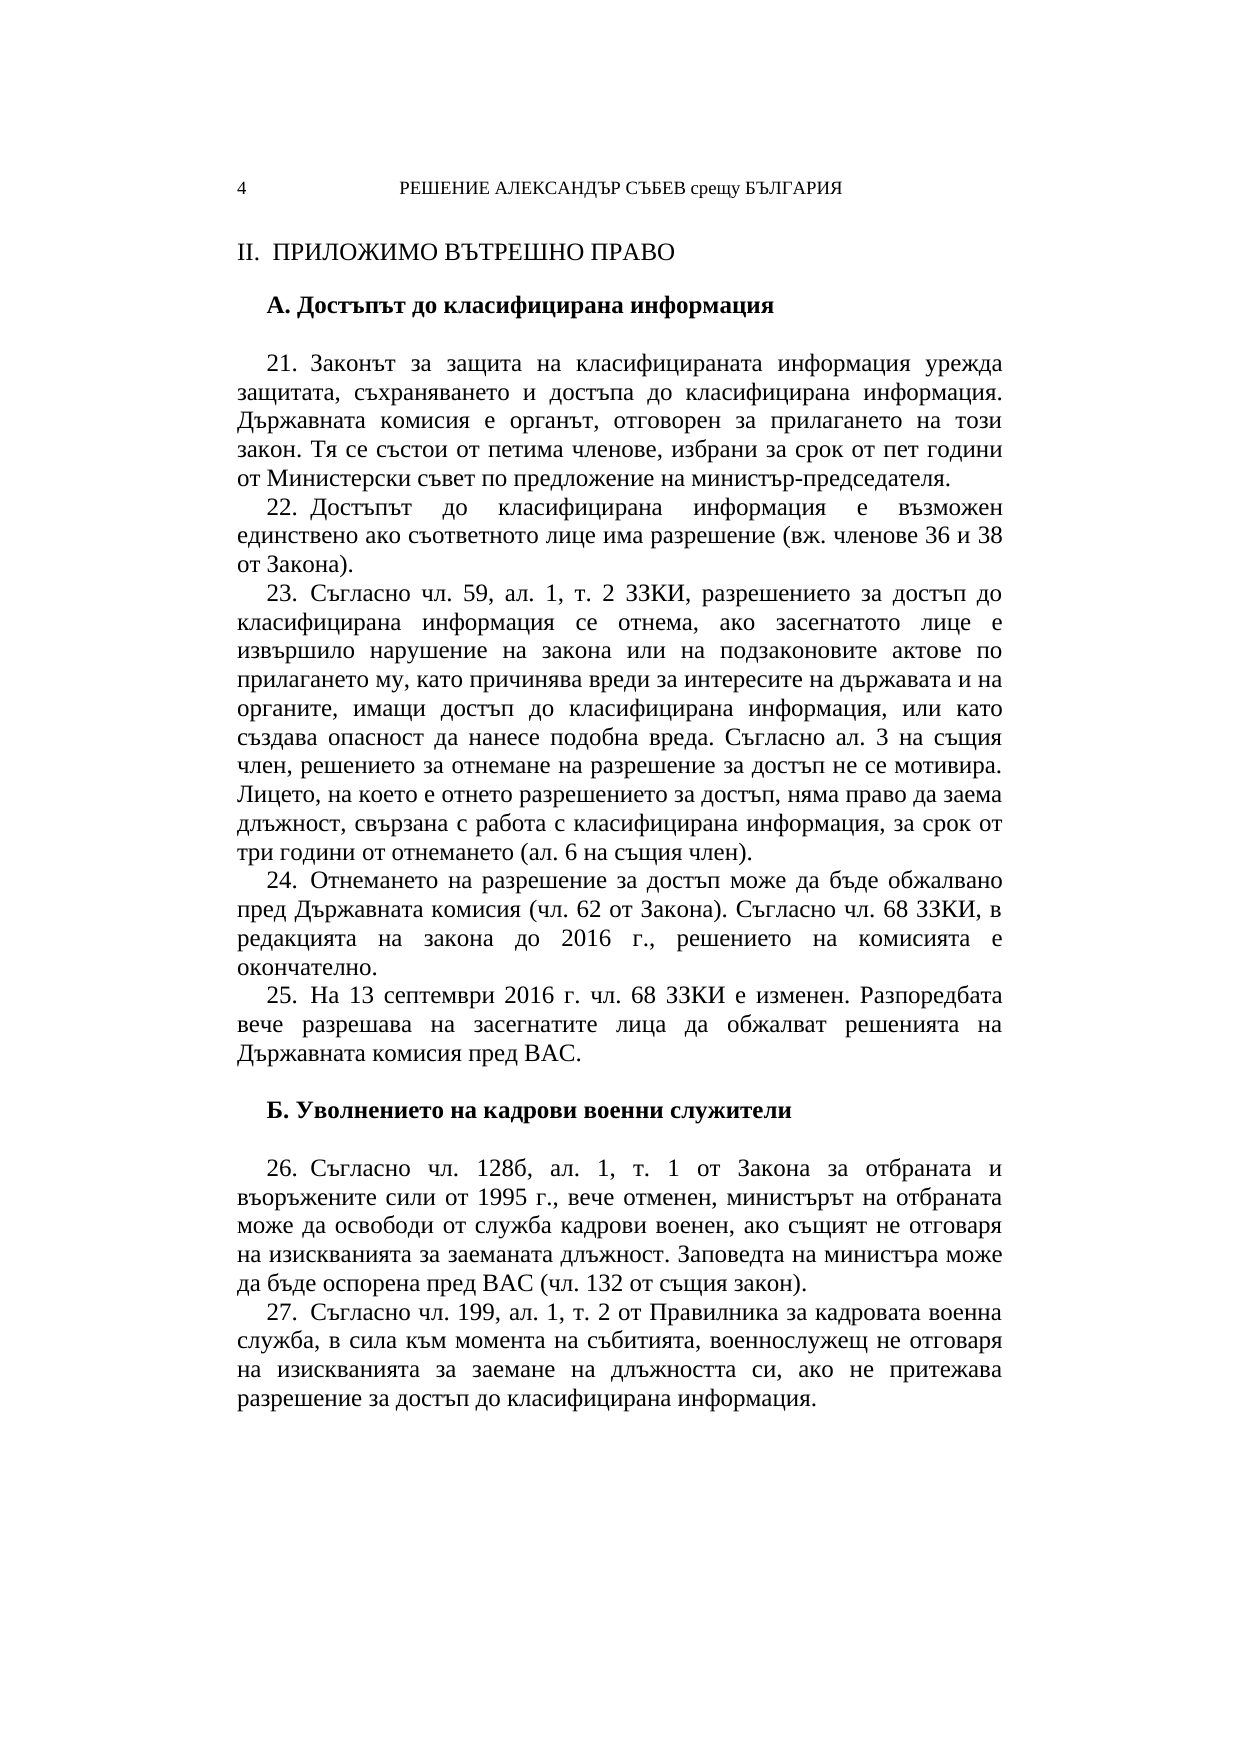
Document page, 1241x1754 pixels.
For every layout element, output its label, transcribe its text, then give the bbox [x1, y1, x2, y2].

subtitle II. ПРИЛОЖИМО ВЪТРЕШНО ПРАВО [237, 237, 1003, 266]
text 23. Съгласно чл. 59, ал. 1, т. 2 ЗЗКИ, разрешението за достъп до класифицирана информация се отнема, ако засегнатото лице е извършило нарушение на закона или на подзаконовите актове по прилагането му, като причинява вреди за интересите на държавата и на органите, имащи достъп до класифицирана информация, или като създава опасност да нанесе подобна вреда. Съгласно ал. 3 на същия член, решението за отнемане на разрешение за достъп не се мотивира. Лицето, на което е отнето разрешението за достъп, няма право да заема длъжност, свързана с работа с класифицирана информация, за срок от три години от отнемането (ал. 6 на същия член). [237, 578, 1003, 866]
text 26. Съгласно чл. 128б, ал. 1, т. 1 от Закона за отбраната и въоръжените сили от 1995 г., вече отменен, министърът на отбраната може да освободи от служба кадрови военен, ако същият не отговаря на изискванията за заеманата длъжност. Заповедта на министъра може да бъде оспорена пред ВАС (чл. 132 от същия закон). [237, 1153, 1003, 1297]
text Б. Уволнението на кадрови военни служители [237, 1096, 1003, 1124]
text 22. Достъпът до класифицирана информация е възможен единствено ако съответното лице има разрешение (вж. членове 36 и 38 от Закона). [237, 492, 1003, 578]
text 24. Отнемането на разрешение за достъп може да бъде обжалвано пред Държавната комисия (чл. 62 от Закона). Съгласно чл. 68 ЗЗКИ, в редакцията на закона до 2016 г., решението на комисията е окончателно. [237, 866, 1003, 981]
text 25. На 13 септември 2016 г. чл. 68 ЗЗКИ е изменен. Разпоредбата вече разрешава на засегнатите лица да обжалват решенията на Държавната комисия пред ВАС. [237, 981, 1003, 1067]
text 27. Съгласно чл. 199, ал. 1, т. 2 от Правилника за кадровата военна служба, в сила към момента на събитията, военнослужещ не отговаря на изискванията за заемане на длъжността си, ако не притежава разрешение за достъп до класифицирана информация. [237, 1297, 1003, 1412]
text А. Достъпът до класифицирана информация [237, 291, 1003, 319]
text 21. Законът за защита на класифицираната информация урежда защитата, съхраняването и достъпа до класифицирана информация. Държавната комисия е органът, отговорен за прилагането на този закон. Тя се състои от петима членове, избрани за срок от пет години от Министерски съвет по предложение на министър-председателя. [237, 348, 1003, 492]
